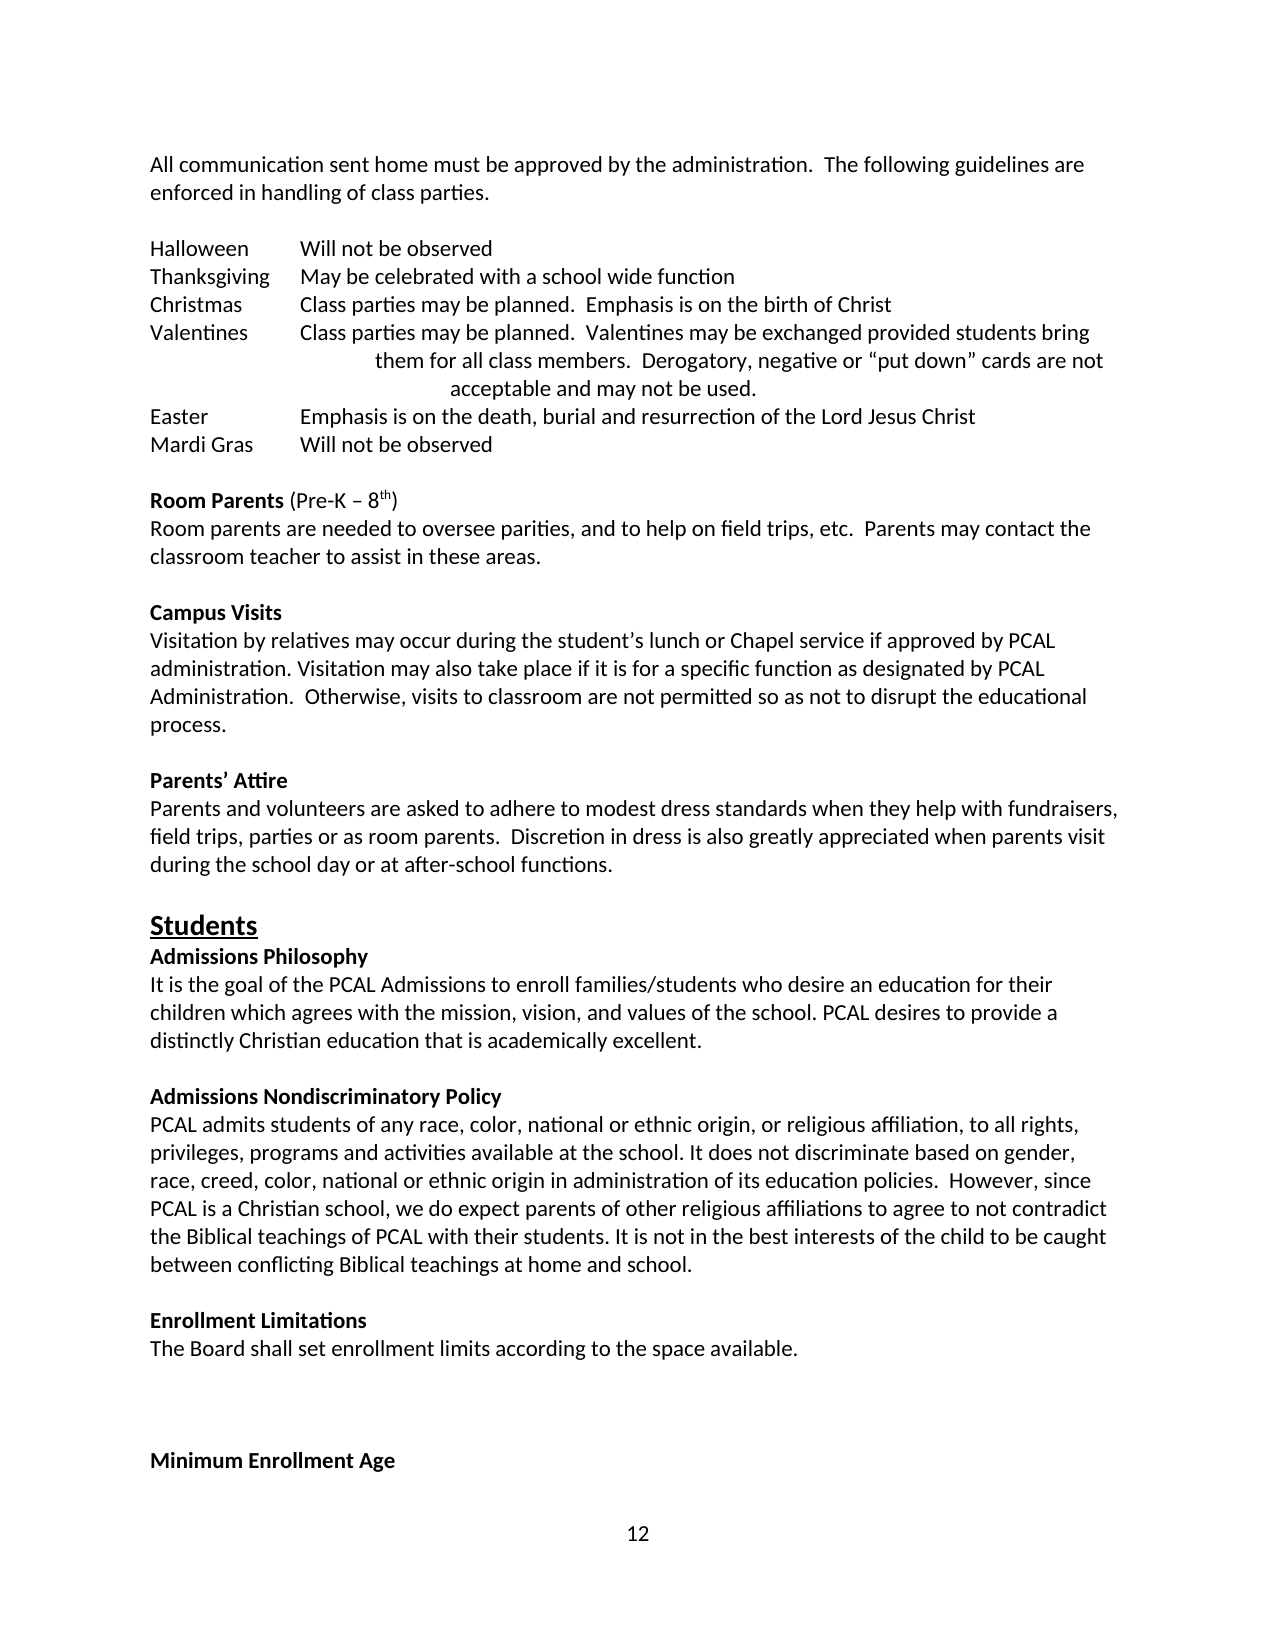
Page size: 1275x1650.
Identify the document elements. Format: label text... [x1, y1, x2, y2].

text Thanksgiving May be celebrated with a school wide function [150, 262, 1125, 290]
text PCAL admits students of any race, color, national or ethnic origin, or religious affiliation, to all rights, privileges, programs and activities available at the school. It does not discriminate based on gender, race, creed, color, national or ethnic origin in administration of its education policies. However, since PCAL is a Christian school, we do expect parents of other religious affiliations to agree to not contradict the Biblical teachings of PCAL with their students. It is not in the best interests of the child to be caught between conflicting Biblical teachings at home and school. [150, 1110, 1125, 1278]
text Room Parents (Pre-K – 8th) [150, 486, 1125, 514]
text Minimum Enrollment Age [150, 1447, 1125, 1474]
text Students [150, 907, 1125, 942]
text Valentines Class parties may be planned. Valentines may be exchanged provided students bring them for all class members. Derogatory, negative or “put down” cards are not acceptable and may not be used. [150, 318, 1125, 402]
text Easter Emphasis is on the death, burial and resurrection of the Lord Jesus Christ [150, 402, 1125, 430]
text It is the goal of the PCAL Admissions to enroll families/students who desire an education for their children which agrees with the mission, vision, and values of the school. PCAL desires to provide a distinctly Christian education that is academically excellent. [150, 970, 1125, 1054]
text The Board shall set enrollment limits according to the space available. [150, 1334, 1125, 1362]
text All communication sent home must be approved by the administration. The following guidelines are enforced in handling of class parties. [150, 150, 1125, 206]
text Room parents are needed to oversee parities, and to help on field trips, etc. Parents may contact the classroom teacher to assist in these areas. [150, 514, 1125, 570]
text Campus Visits [150, 598, 1125, 626]
text Admissions Philosophy [150, 942, 1125, 970]
text Enrollment Limitations [150, 1306, 1125, 1334]
text Mardi Gras Will not be observed [150, 430, 1125, 458]
text Admissions Nondiscriminatory Policy [150, 1082, 1125, 1110]
text Halloween Will not be observed [150, 234, 1125, 262]
text Parents and volunteers are asked to adhere to modest dress standards when they help with fundraisers, field trips, parties or as room parents. Discretion in dress is also greatly appreciated when parents visit during the school day or at after-school functions. [150, 794, 1125, 878]
text Parents’ Attire [150, 766, 1125, 794]
text Visitation by relatives may occur during the student’s lunch or Chapel service if approved by PCAL administration. Visitation may also take place if it is for a specific function as designated by PCAL Administration. Otherwise, visits to classroom are not permitted so as not to disrupt the educational process. [150, 626, 1125, 738]
text Christmas Class parties may be planned. Emphasis is on the birth of Christ [150, 290, 1125, 318]
